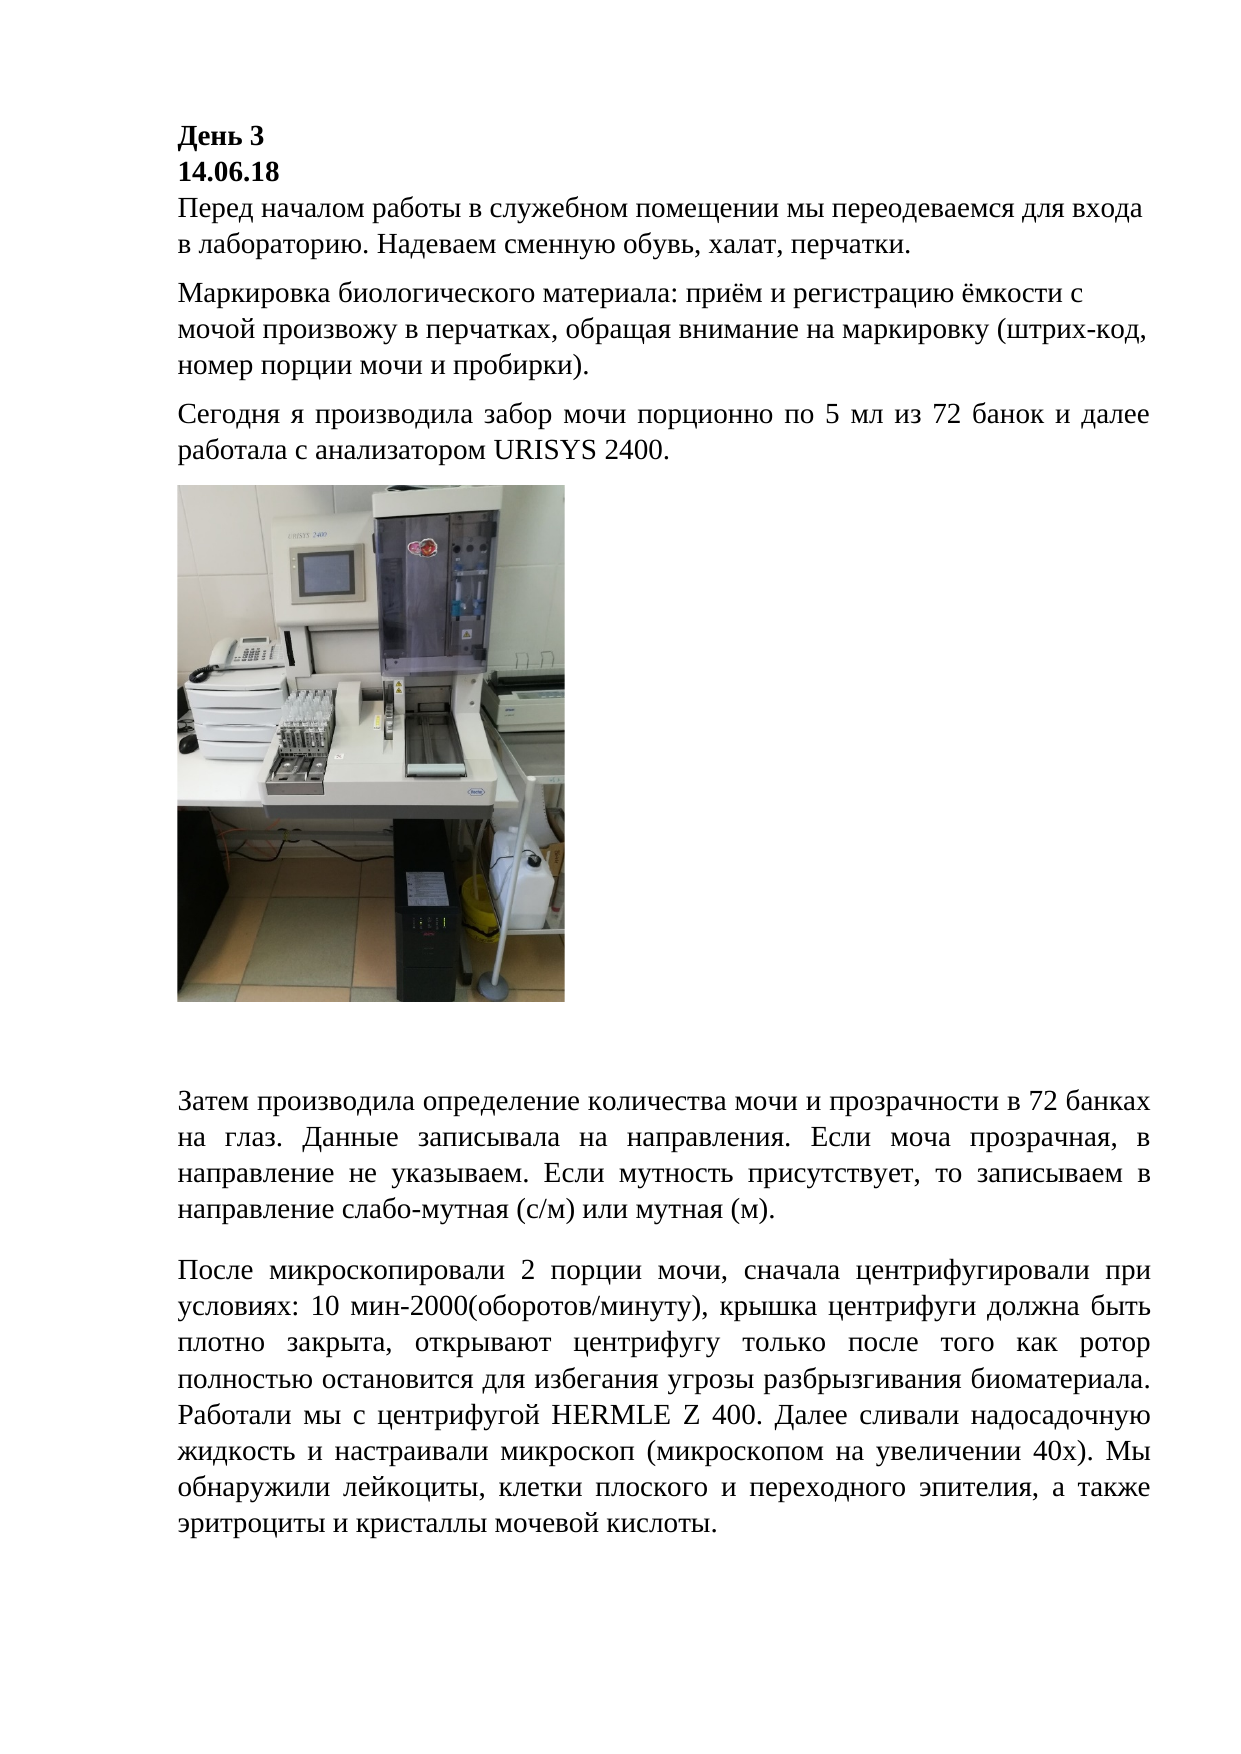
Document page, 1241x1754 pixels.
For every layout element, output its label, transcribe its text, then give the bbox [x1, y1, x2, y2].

text Перед началом работы в служебном помещении мы переодеваемся для входа в лабораторию. Надеваем сменную обувь, халат, перчатки. [177, 190, 1152, 260]
picture [177, 485, 565, 1002]
text 14.06.18 [177, 154, 1152, 188]
text Маркировка биологического материала: приём и регистрацию ёмкости с мочой произвожу в перчатках, обращая внимание на маркировку (штрих-код, номер порции мочи и пробирки). [177, 275, 1152, 381]
text День 3 [177, 118, 1152, 152]
text Сегодня я производила забор мочи порционно по 5 мл из 72 банок и далее работала с анализатором URISYS 2400. [177, 396, 1152, 466]
text Затем производила определение количества мочи и прозрачности в 72 банках на глаз. Данные записывала на направления. Если моча прозрачная, в направление не указываем. Если мутность присутствует, то записываем в направление слабо-мутная (с/м) или мутная (м). [177, 1083, 1152, 1225]
text После микроскопировали 2 порции мочи, сначала центрифугировали при условиях: 10 мин-2000(оборотов/минуту), крышка центрифуги должна быть плотно закрыта, открывают центрифугу только после того как ротор полностью остановится для избегания угрозы разбрызгивания биоматериала. Работали мы с центрифугой HERMLE Z 400. Далее сливали надосадочную жидкость и настраивали микроскоп (микроскопом на увеличении 40х). Мы обнаружили лейкоциты, клетки плоского и переходного эпителия, а также эритроциты и кристаллы мочевой кислоты. [177, 1252, 1152, 1539]
